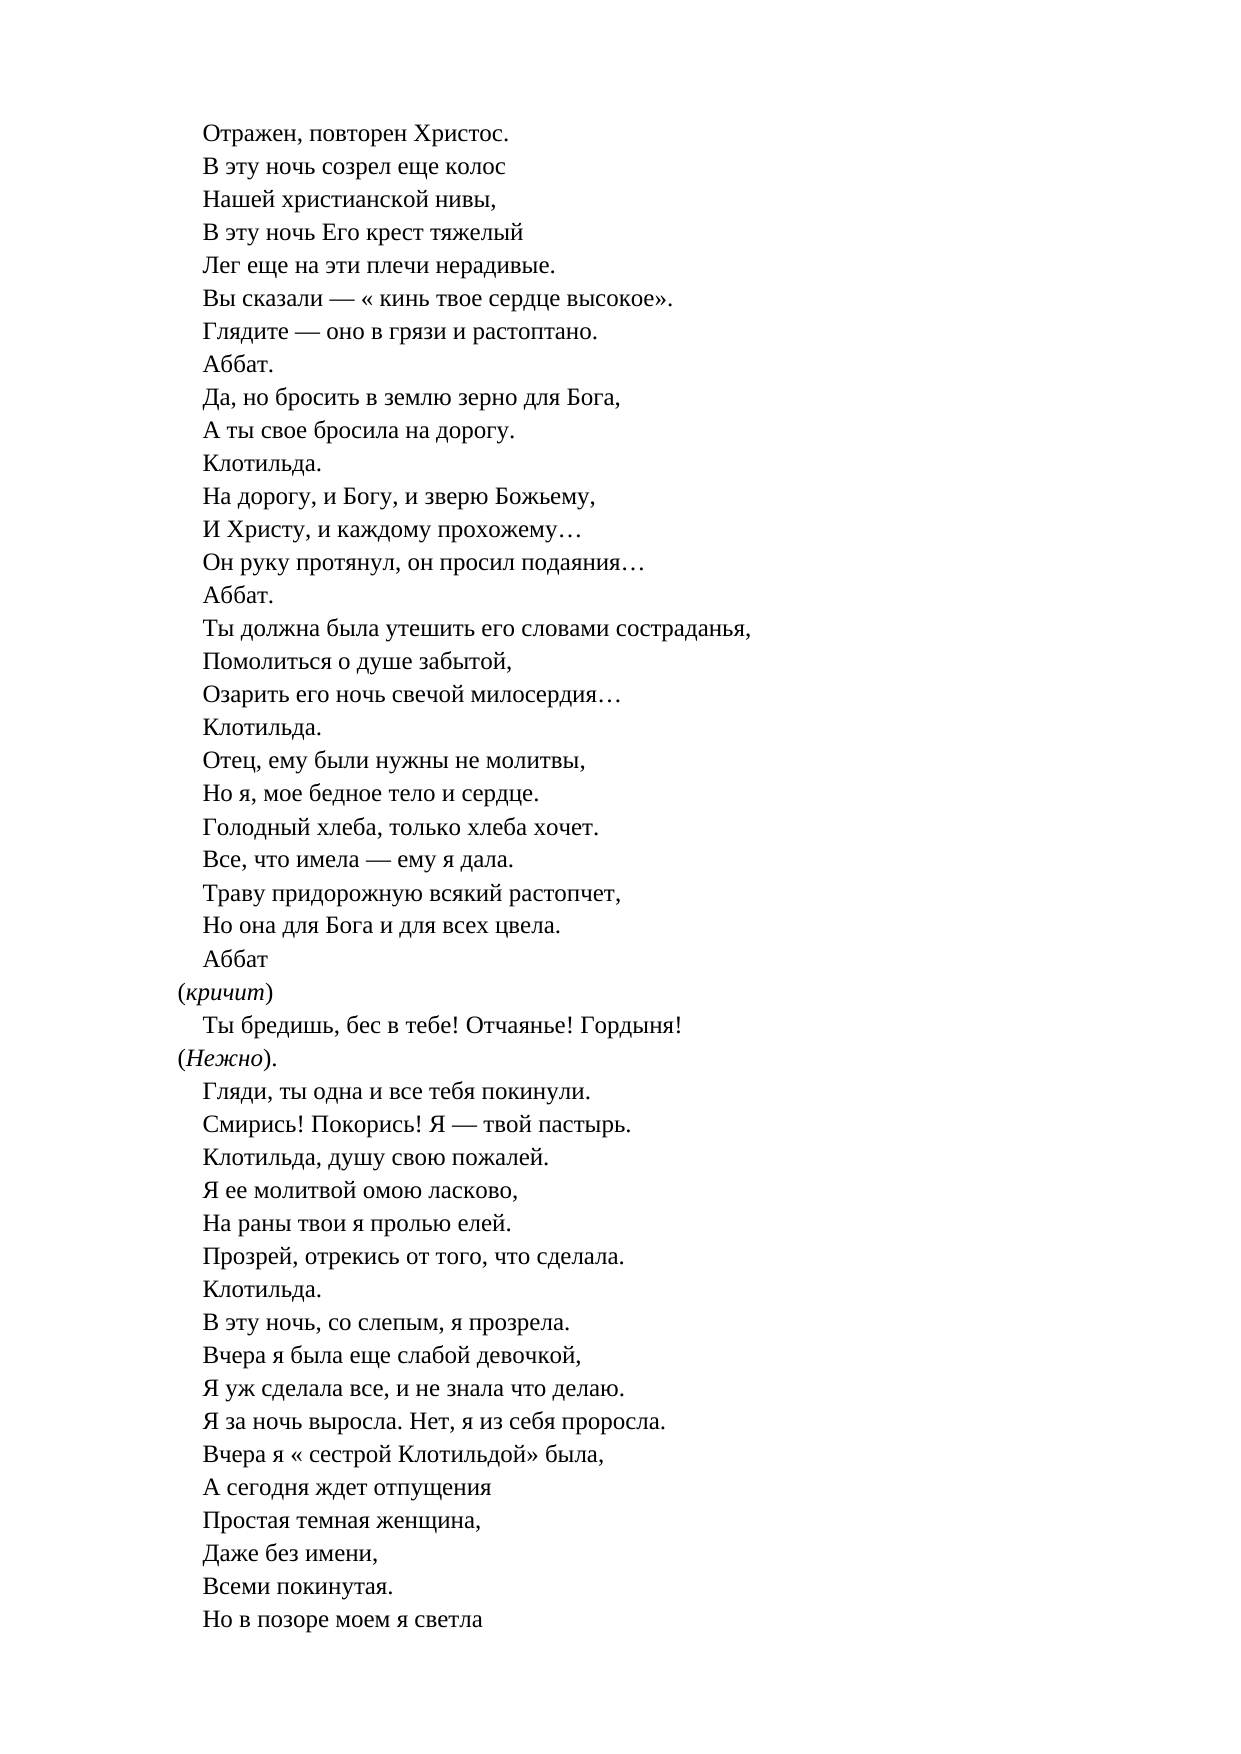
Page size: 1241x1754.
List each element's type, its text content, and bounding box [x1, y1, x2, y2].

text На дорогу, и Богу, и зверю Божьему, [177, 481, 1152, 510]
text Простая темная женщина, [177, 1505, 1152, 1534]
text (Нежно). [177, 1043, 1152, 1071]
text Клотильда. [177, 448, 1152, 477]
text Клотильда. [177, 712, 1152, 741]
text Все, что имела — ему я дала. [177, 844, 1152, 873]
text Аббат. [177, 580, 1152, 609]
text Вчера я « сестрой Клотильдой» была, [177, 1439, 1152, 1468]
text Отец, ему были нужны не молитвы, [177, 746, 1152, 774]
text Он руку протянул, он просил подаяния… [177, 547, 1152, 576]
text Да, но бросить в землю зерно для Бога, [177, 382, 1152, 411]
text Гляди, ты одна и все тебя покинули. [177, 1076, 1152, 1104]
text Аббат [177, 944, 1152, 972]
text Траву придорожную всякий растопчет, [177, 878, 1152, 906]
text Но она для Бога и для всех цвела. [177, 911, 1152, 939]
text В эту ночь Его крест тяжелый [177, 217, 1152, 246]
text Смирись! Покорись! Я — твой пастырь. [177, 1109, 1152, 1137]
text Помолиться о душе забытой, [177, 646, 1152, 675]
text В эту ночь, со слепым, я прозрела. [177, 1307, 1152, 1336]
text Я уж сделала все, и не знала что делаю. [177, 1373, 1152, 1402]
text Голодный хлеба, только хлеба хочет. [177, 812, 1152, 840]
text Всеми покинутая. [177, 1571, 1152, 1600]
text Но я, мое бедное тело и сердце. [177, 778, 1152, 807]
text Прозрей, отрекись от того, что сделала. [177, 1241, 1152, 1269]
text Лег еще на эти плечи нерадивые. [177, 250, 1152, 279]
text На раны твои я пролью елей. [177, 1208, 1152, 1237]
text В эту ночь созрел еще колос [177, 151, 1152, 180]
text Вы сказали — « кинь твое сердце высокое». [177, 283, 1152, 312]
text Нашей христианской нивы, [177, 184, 1152, 213]
text Вчера я была еще слабой девочкой, [177, 1340, 1152, 1369]
text Аббат. [177, 349, 1152, 378]
text Клотильда, душу свою пожалей. [177, 1142, 1152, 1171]
text Даже без имени, [177, 1538, 1152, 1567]
text Отражен, повторен Христос. [177, 118, 1152, 147]
text А сегодня ждет отпущения [177, 1472, 1152, 1501]
text Глядите — оно в грязи и растоптано. [177, 316, 1152, 345]
text Ты бредишь, бес в тебе! Отчаянье! Гордыня! [177, 1010, 1152, 1038]
text И Христу, и каждому прохожему… [177, 514, 1152, 543]
text Я за ночь выросла. Нет, я из себя проросла. [177, 1406, 1152, 1435]
text Ты должна была утешить его словами состраданья, [177, 613, 1152, 642]
text А ты свое бросила на дорогу. [177, 415, 1152, 444]
text (кричит) [177, 977, 1152, 1005]
text Озарить его ночь свечой милосердия… [177, 679, 1152, 708]
text Клотильда. [177, 1274, 1152, 1303]
text Но в позоре моем я светла [177, 1604, 1152, 1633]
text Я ее молитвой омою ласково, [177, 1175, 1152, 1203]
